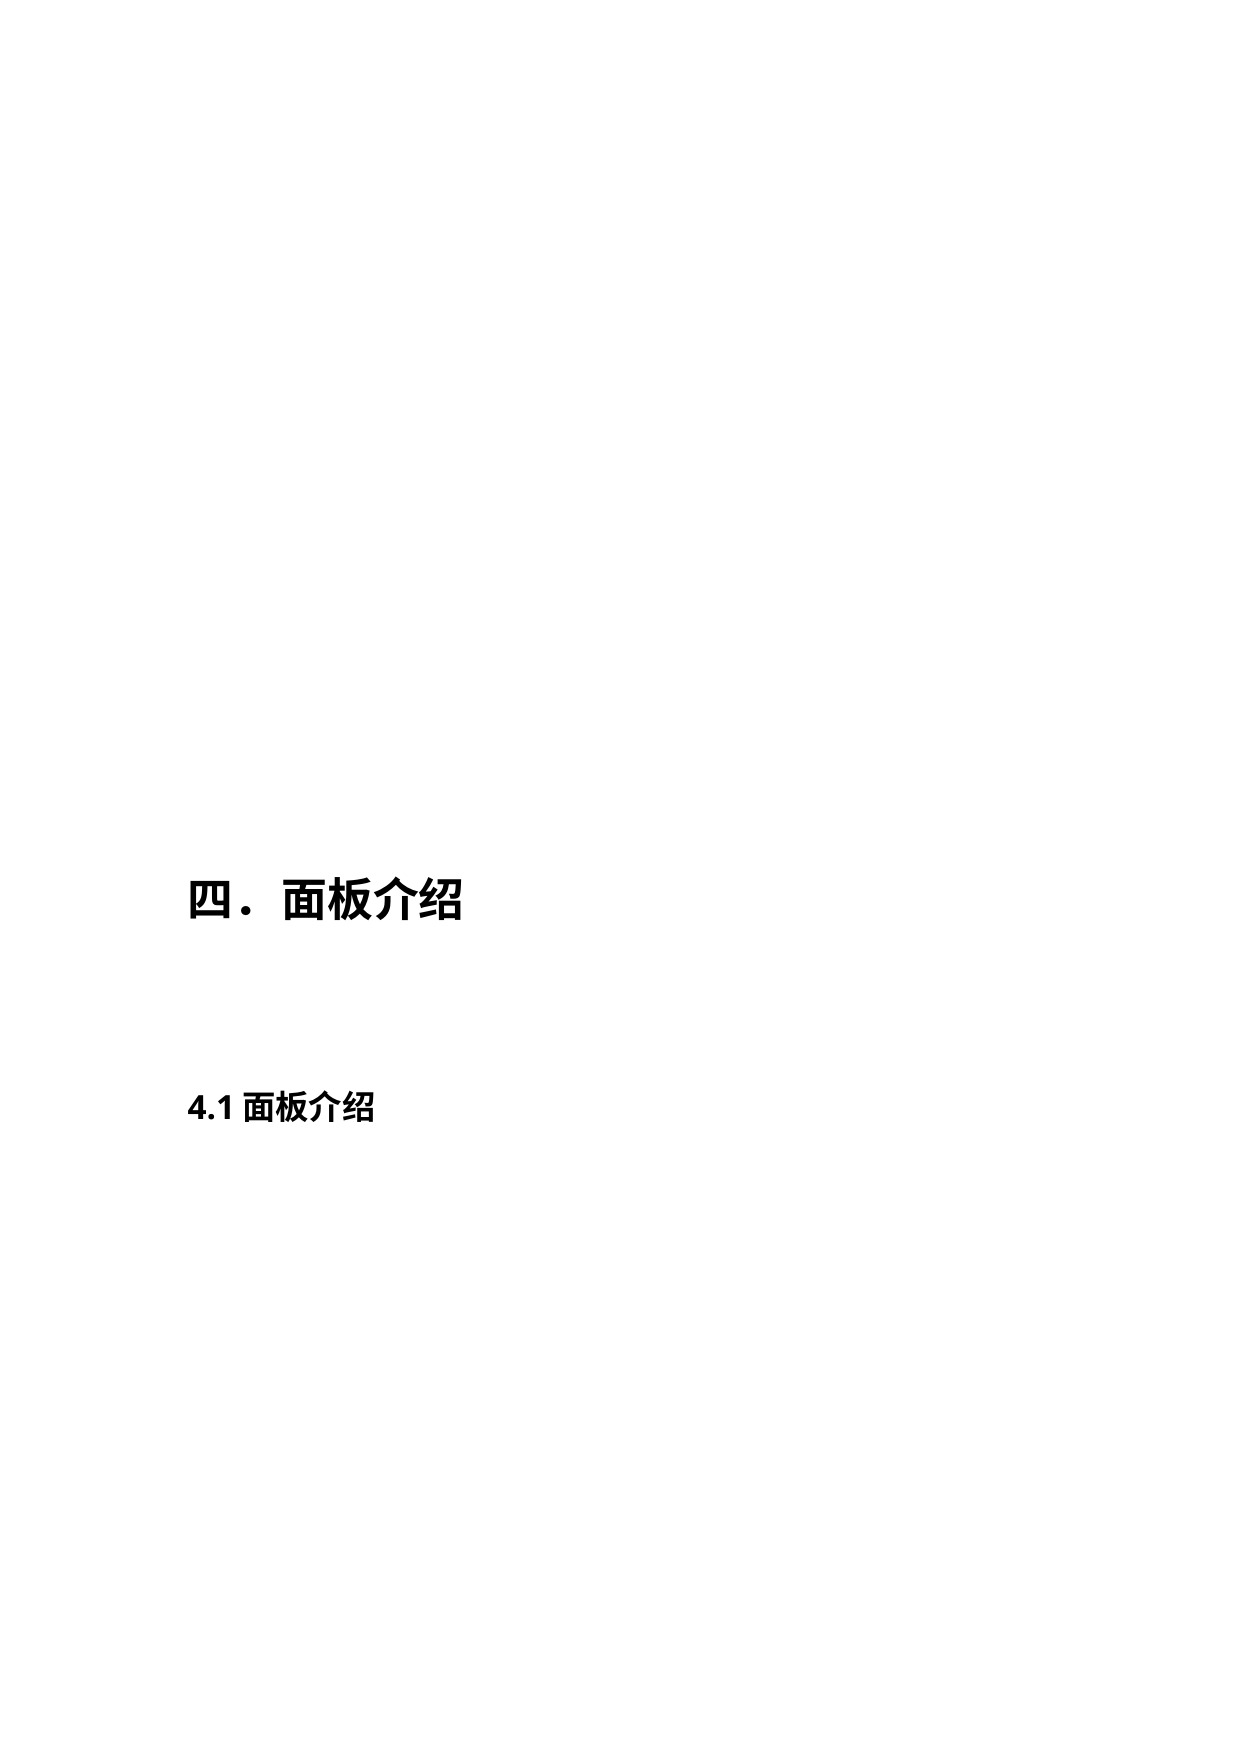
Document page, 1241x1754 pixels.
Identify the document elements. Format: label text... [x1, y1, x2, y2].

subtitle 4.1面板介绍 [187, 1073, 1053, 1138]
subtitle 面板介绍 [187, 847, 1053, 945]
